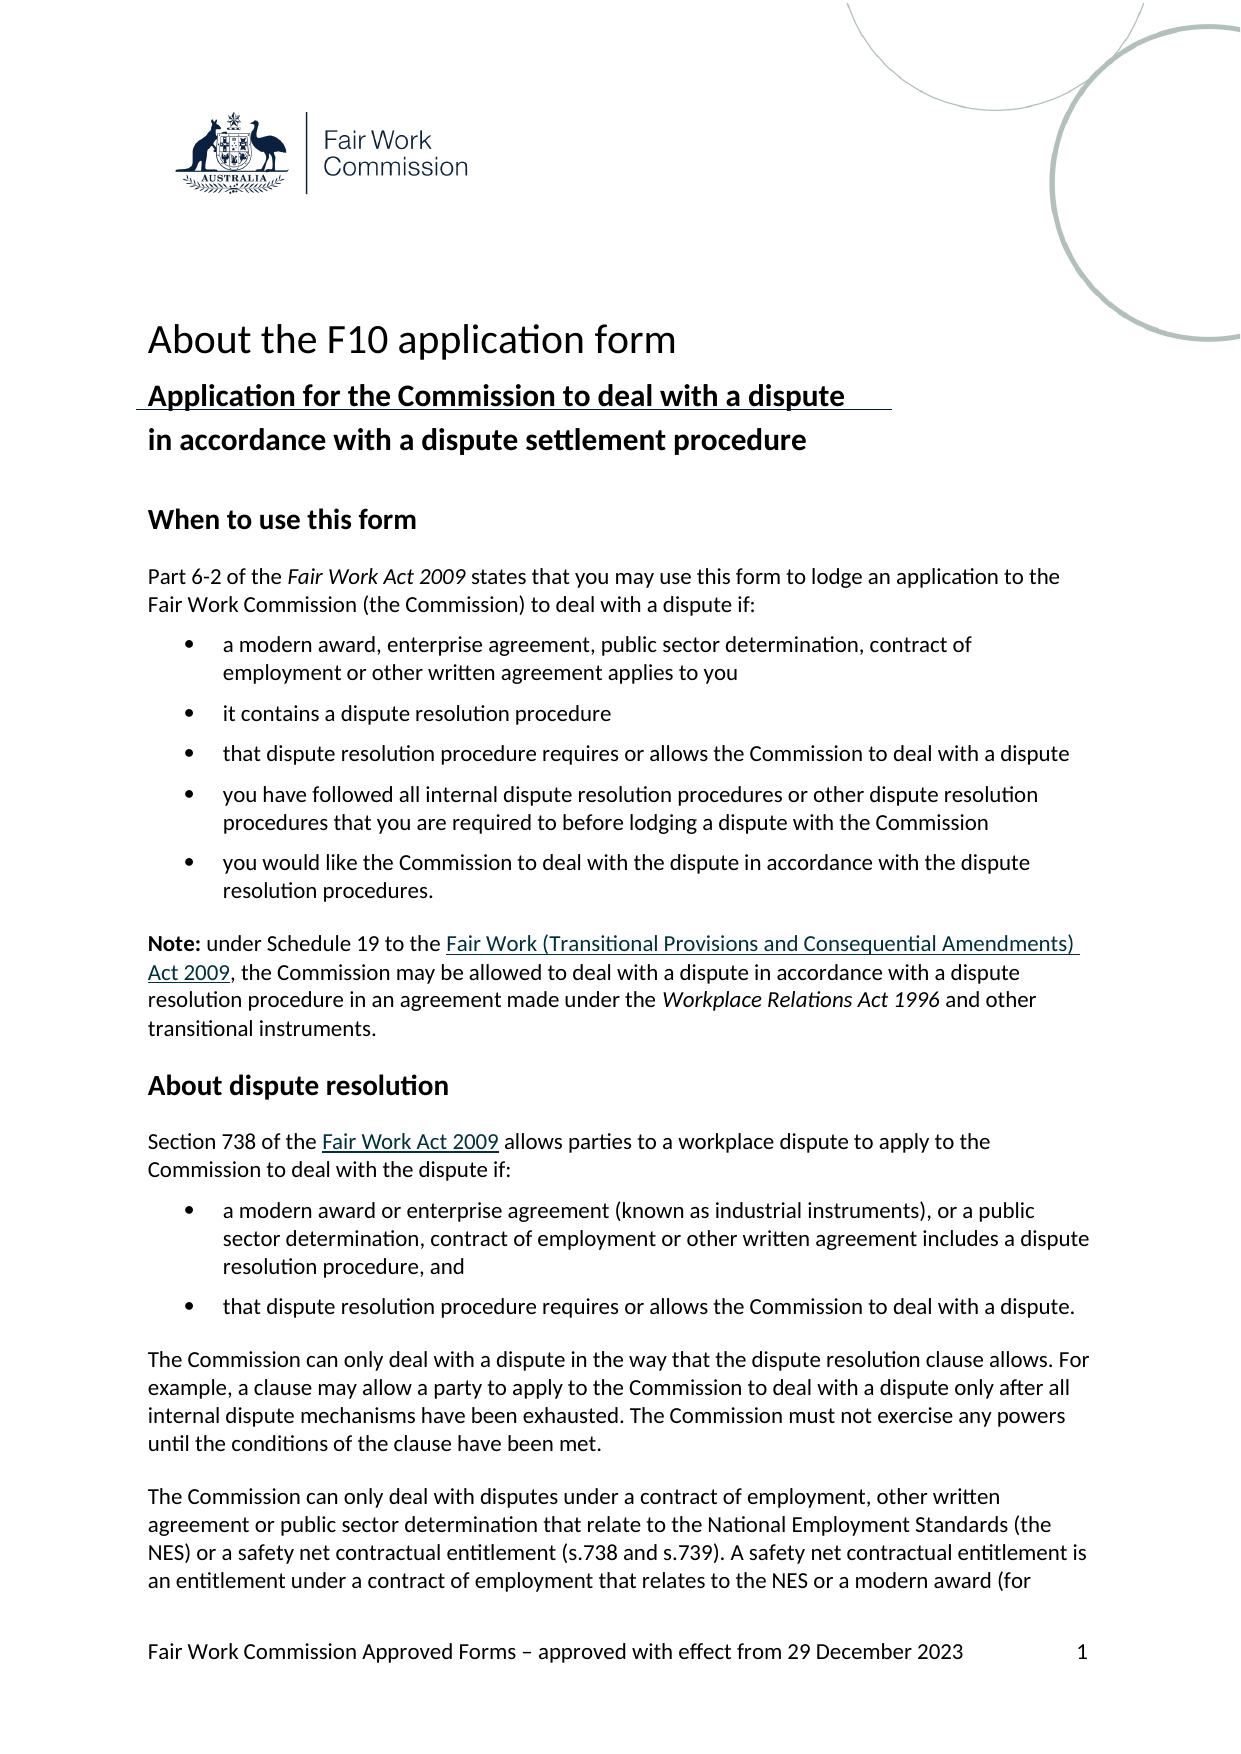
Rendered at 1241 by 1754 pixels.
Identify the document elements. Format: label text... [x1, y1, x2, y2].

list you have followed all internal dispute resolution procedures or other dispute resolution procedures that you are required to before lodging a dispute with the Commission [185, 780, 1092, 836]
list that dispute resolution procedure requires or allows the Commission to deal with a dispute. [185, 1292, 1092, 1320]
list a modern award, enterprise agreement, public sector determination, contract of employment or other written agreement applies to you [185, 630, 1092, 686]
text Note: under Schedule 19 to the Fair Work (Transitional Provisions and Consequential Amendments) Act 2009, the Commission may be allowed to deal with a dispute in accordance with a dispute resolution procedure in an agreement made under the Workplace Relations Act 1996 and other transitional instruments. [148, 929, 1092, 1042]
text Section 738 of the Fair Work Act 2009 allows parties to a workplace dispute to apply to the Commission to deal with the dispute if: [148, 1127, 1092, 1183]
list a modern award or enterprise agreement (known as industrial instruments), or a public sector determination, contract of employment or other written agreement includes a dispute resolution procedure, and [185, 1196, 1092, 1280]
list you would like the Commission to deal with the dispute in accordance with the dispute resolution procedures. [185, 848, 1092, 904]
subtitle Application for the Commission to deal with a dispute in accordance with a dispute settlement procedure [148, 376, 1092, 458]
list that dispute resolution procedure requires or allows the Commission to deal with a dispute [185, 739, 1092, 767]
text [148, 1482, 1092, 1594]
subtitle When to use this form [148, 501, 1092, 537]
subtitle About dispute resolution [148, 1067, 1092, 1102]
text The Commission can only deal with a dispute in the way that the dispute resolution clause allows. For example, a clause may allow a party to apply to the Commission to deal with a dispute only after all internal dispute mechanisms have been exhausted. The Commission must not exercise any powers until the conditions of the clause have been met. [148, 1345, 1092, 1457]
picture [0, 3, 1241, 388]
list it contains a dispute resolution procedure [185, 699, 1092, 727]
text Part 6-2 of the Fair Work Act 2009 states that you may use this form to lodge an application to the Fair Work Commission (the Commission) to deal with a dispute if: [148, 562, 1092, 618]
title About the F10 application form [148, 313, 1092, 364]
